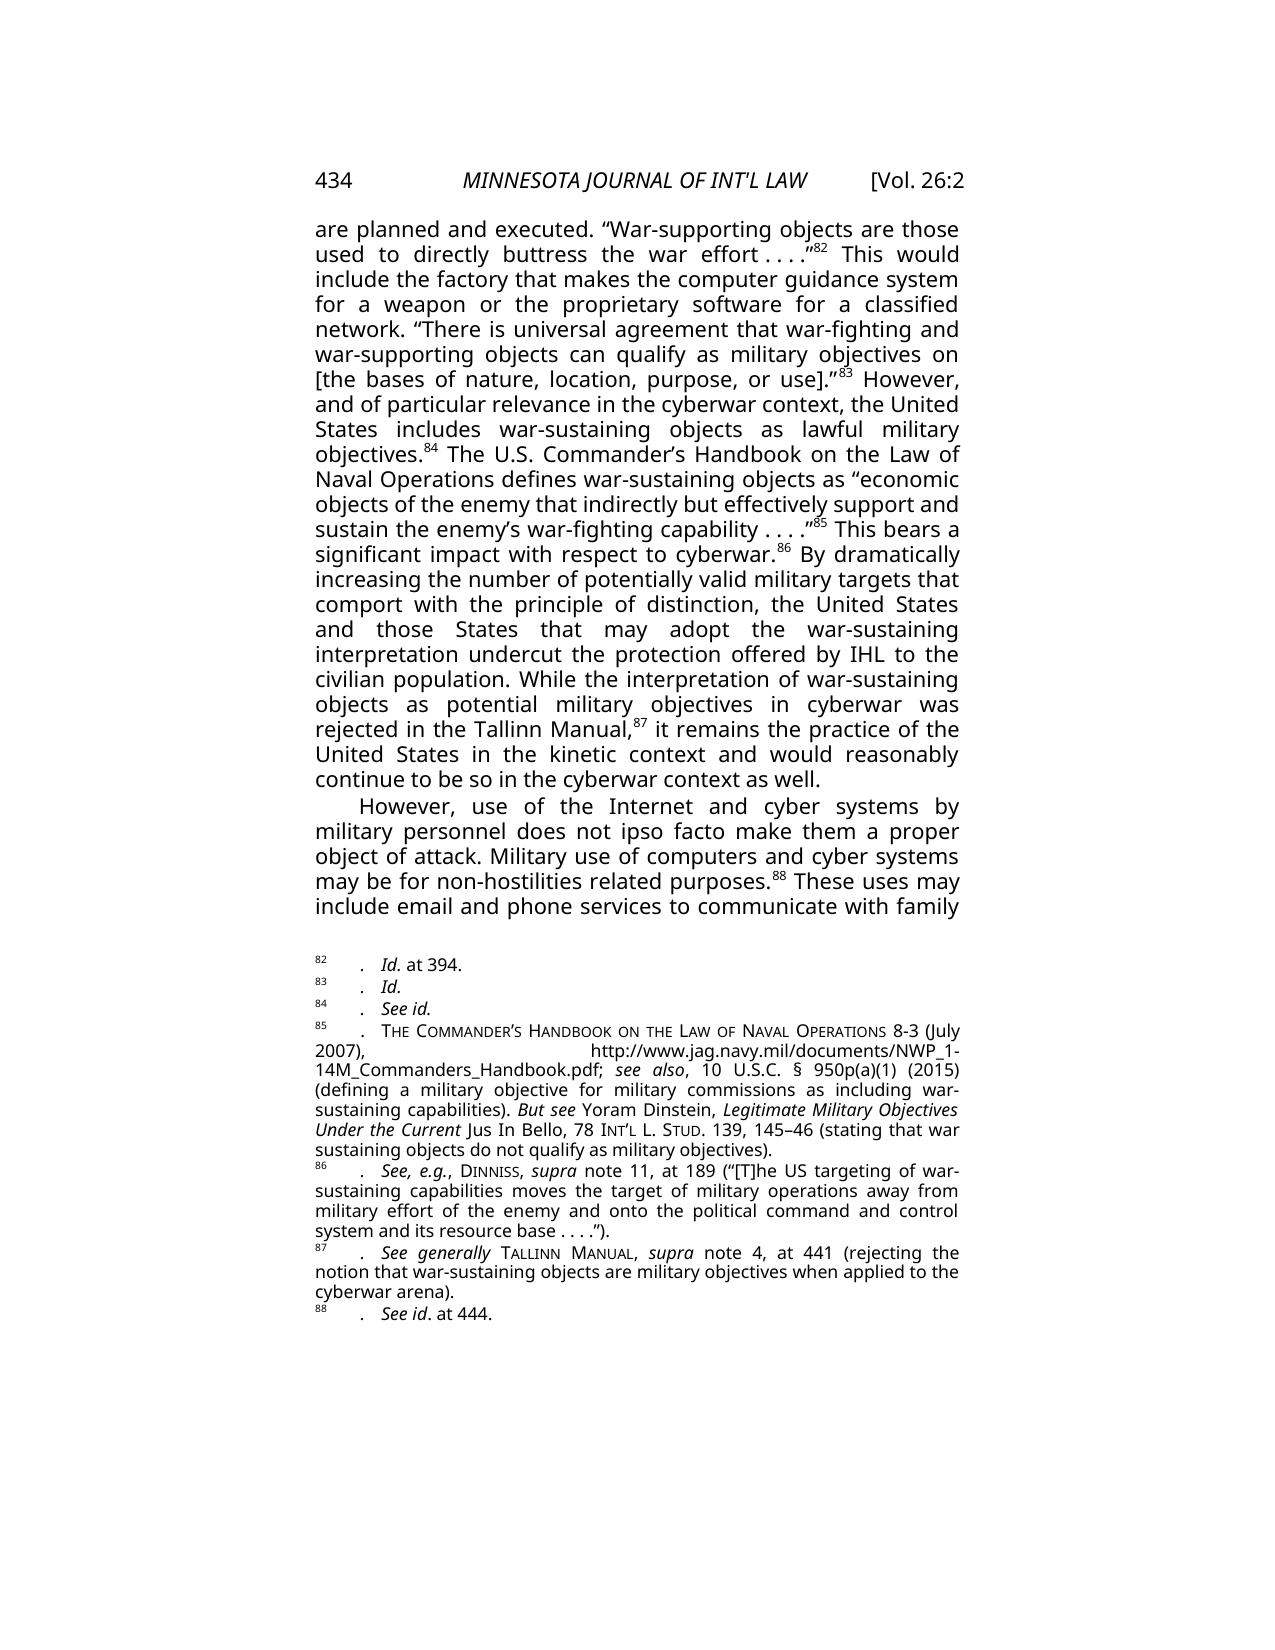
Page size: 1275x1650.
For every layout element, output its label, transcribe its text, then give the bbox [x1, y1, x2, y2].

text Applying the principle of distinction to cyberwar, one must distinguish between civilian objects and military objectives. In other words, a proposed attack must target an object that has an “inherent characteristic or attribute which contributes to military action.” Focusing on the second aspect of the definition of a military objective, the “effective contribution” of the object “need not be critical, or even significant” so long as it contributes to military action. While this is generally accepted as a matter of customary international law, the scope of the “contribution to military action” standard varies. War-fighting objects are objects used for combat that are usually military in nature. In the cyber context, a war-fighting object would include the computer guidance system in a weapon or the classified network on which military operations are planned and executed. “War-supporting objects are those used to directly buttress the war effort . . . .” This would include the factory that makes the computer guidance system for a weapon or the proprietary software for a classified network. “There is universal agreement that war-fighting and war-supporting objects can qualify as military objectives on [the bases of nature, location, purpose, or use].” However, and of particular relevance in the cyberwar context, the United States includes war-sustaining objects as lawful military objectives. The U.S. Commander’s Handbook on the Law of Naval Operations defines war-sustaining objects as “economic objects of the enemy that indirectly but effectively support and sustain the enemy’s war-fighting capability . . . .” This bears a significant impact with respect to cyberwar. By dramatically increasing the number of potentially valid military targets that comport with the principle of distinction, the United States and those States that may adopt the war-sustaining interpretation undercut the protection offered by IHL to the civilian population. While the interpretation of war-sustaining objects as potential military objectives in cyberwar was rejected in the Tallinn Manual, it remains the practice of the United States in the kinetic context and would reasonably continue to be so in the cyberwar context as well. [315, 218, 960, 793]
text However, use of the Internet and cyber systems by military personnel does not ipso facto make them a proper object of attack. Military use of computers and cyber systems may be for non-hostilities related purposes. These uses may include email and phone services to communicate with family members or pay bills. The experts drafting the Tallinn Manual did not reach consensus on whether such use of civilian systems subjected the systems to attack. The debate focused on whether morale of the troops constitutes a military advantage, with the majority of experts concluding it does not constitute an advantage that would subject the otherwise civilian cyber systems to targeting. [315, 795, 960, 920]
